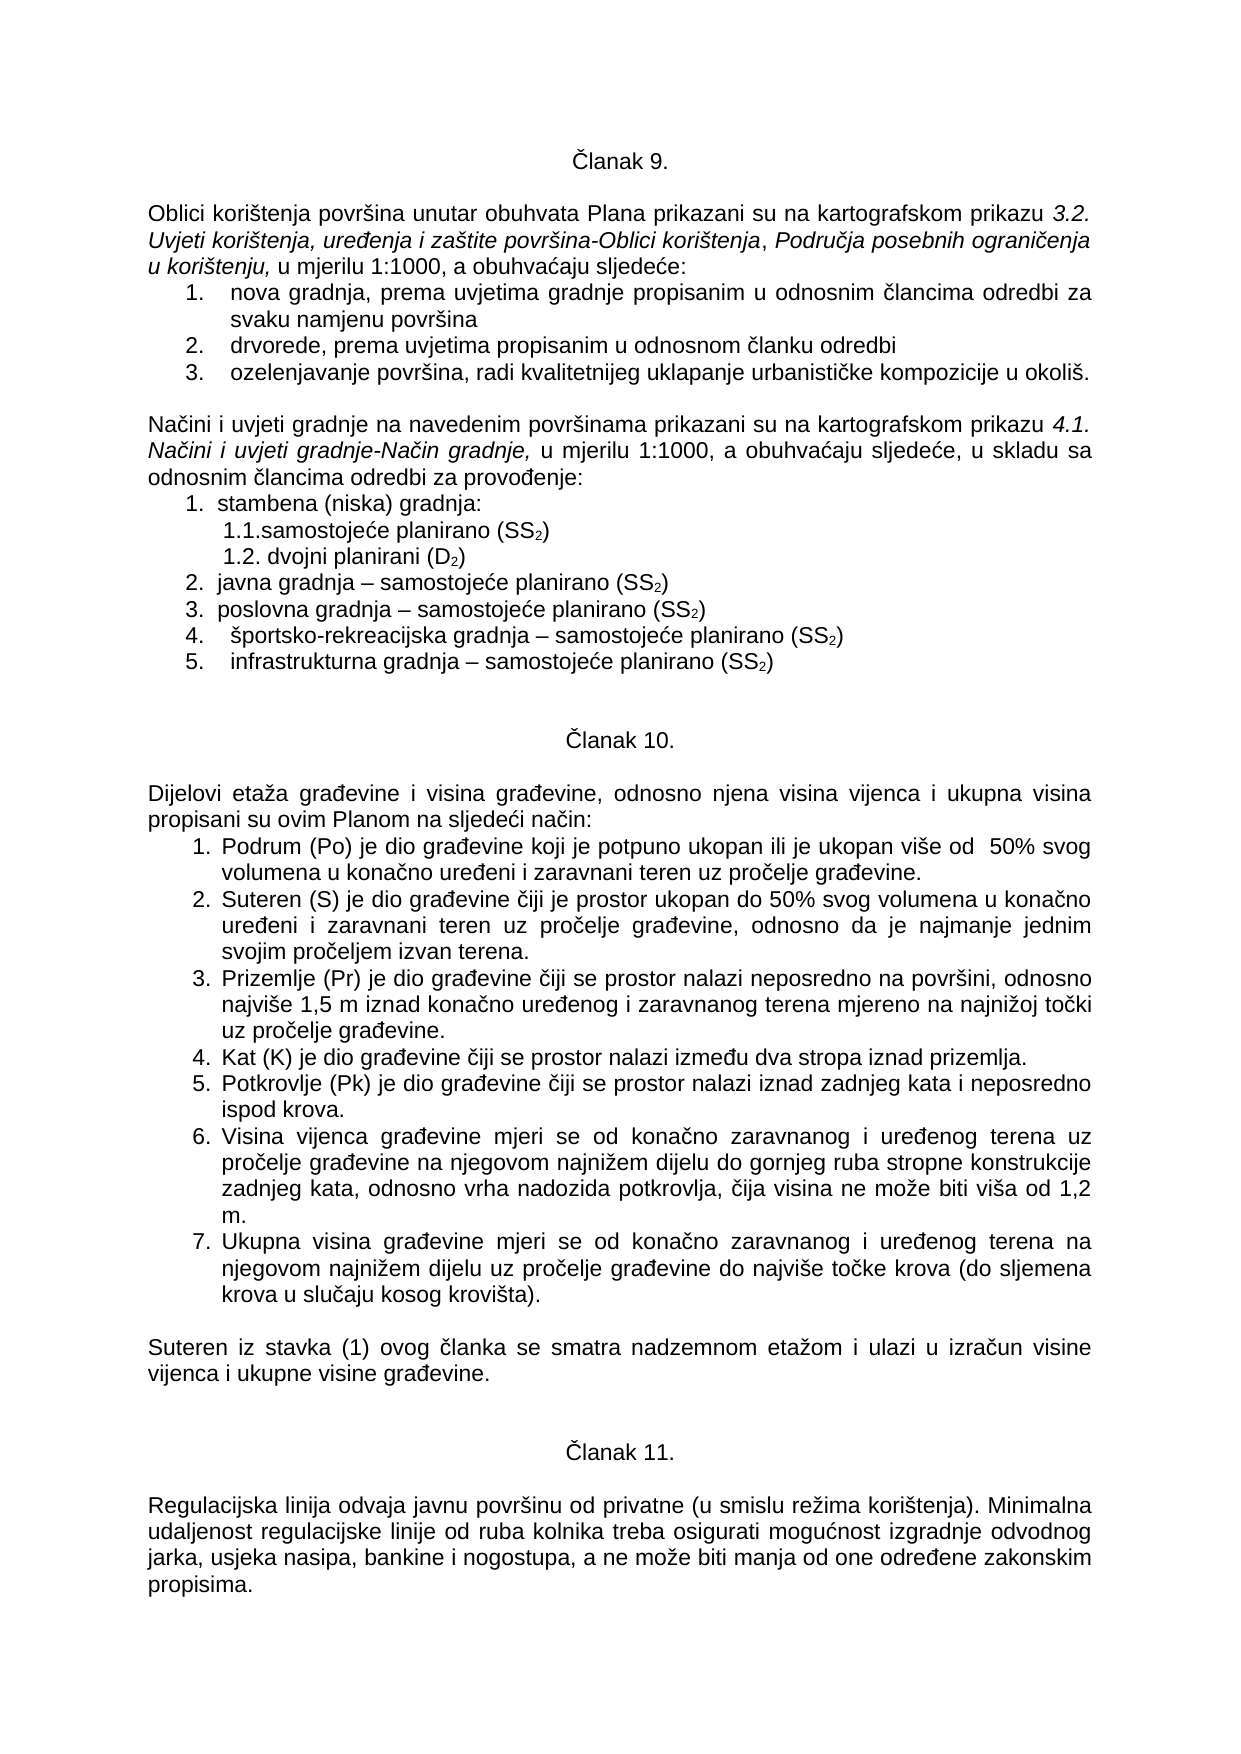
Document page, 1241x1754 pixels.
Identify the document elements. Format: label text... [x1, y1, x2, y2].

list športsko-rekreacijska gradnja – samostojeće planirano (SS2) [185, 622, 1093, 648]
list nova gradnja, prema uvjetima gradnje propisanim u odnosnim člancima odredbi za svaku namjenu površina [185, 279, 1093, 332]
text 1.1.samostojeće planirano (SS2) [223, 517, 1093, 543]
text 3. poslovna gradnja – samostojeće planirano (SS2) [185, 596, 1093, 622]
text Načini i uvjeti gradnje na navedenim površinama prikazani su na kartografskom prikazu 4.1. Načini i uvjeti gradnje-Način gradnje, u mjerilu 1:1000, a obuhvaćaju sljedeće, u skladu sa odnosnim člancima odredbi za provođenje: [148, 411, 1093, 490]
list Suteren (S) je dio građevine čiji je prostor ukopan do 50% svog volumena u konačno uređeni i zaravnani teren uz pročelje građevine, odnosno da je najmanje jednim svojim pročeljem izvan terena. [192, 886, 1093, 964]
list Ukupna visina građevine mjeri se od konačno zaravnanog i uređenog terena na njegovom najnižem dijelu uz pročelje građevine do najviše točke krova (do sljemena krova u slučaju kosog krovišta). [192, 1228, 1093, 1307]
list Visina vijenca građevine mjeri se od konačno zaravnanog i uređenog terena uz pročelje građevine na njegovom najnižem dijelu do gornjeg ruba stropne konstrukcije zadnjeg kata, odnosno vrha nadozida potkrovlja, čija visina ne može biti viša od 1,2 m. [192, 1123, 1093, 1228]
text Regulacijska linija odvaja javnu površinu od privatne (u smislu režima korištenja). Minimalna udaljenost regulacijske linije od ruba kolnika treba osigurati mogućnost izgradnje odvodnog jarka, usjeka nasipa, bankine i nogostupa, a ne može biti manja od one određene zakonskim propisima. [148, 1492, 1093, 1597]
list Prizemlje (Pr) je dio građevine čiji se prostor nalazi neposredno na površini, odnosno najviše 1,5 m iznad konačno uređenog i zaravnanog terena mjereno na najnižoj točki uz pročelje građevine. [192, 964, 1093, 1044]
text 2. javna gradnja – samostojeće planirano (SS2) [185, 569, 1093, 596]
list infrastrukturna gradnja – samostojeće planirano (SS2) [185, 648, 1093, 675]
text Dijelovi etaža građevine i visina građevine, odnosno njena visina vijenca i ukupna visina propisani su ovim Planom na sljedeći način: [148, 780, 1093, 833]
text Suteren iz stavka (1) ovog članka se smatra nadzemnom etažom i ulazi u izračun visine vijenca i ukupne visine građevine. [148, 1333, 1093, 1386]
text 1. stambena (niska) gradnja: [185, 490, 1093, 517]
list drvorede, prema uvjetima propisanim u odnosnom članku odredbi [185, 332, 1093, 358]
list Potkrovlje (Pk) je dio građevine čiji se prostor nalazi iznad zadnjeg kata i neposredno ispod krova. [192, 1070, 1093, 1123]
text 1.2. dvojni planirani (D2) [223, 543, 1093, 569]
list Podrum (Po) je dio građevine koji je potpuno ukopan ili je ukopan više od 50% svog volumena u konačno uređeni i zaravnani teren uz pročelje građevine. [192, 833, 1093, 886]
list Kat (K) je dio građevine čiji se prostor nalazi između dva stropa iznad prizemlja. [192, 1044, 1093, 1070]
text Oblici korištenja površina unutar obuhvata Plana prikazani su na kartografskom prikazu 3.2. Uvjeti korištenja, uređenja i zaštite površina-Oblici korištenja, Područja posebnih ograničenja u korištenju, u mjerilu 1:1000, a obuhvaćaju sljedeće: [148, 200, 1093, 279]
list ozelenjavanje površina, radi kvalitetnijeg uklapanje urbanističke kompozicije u okoliš. [185, 358, 1093, 385]
